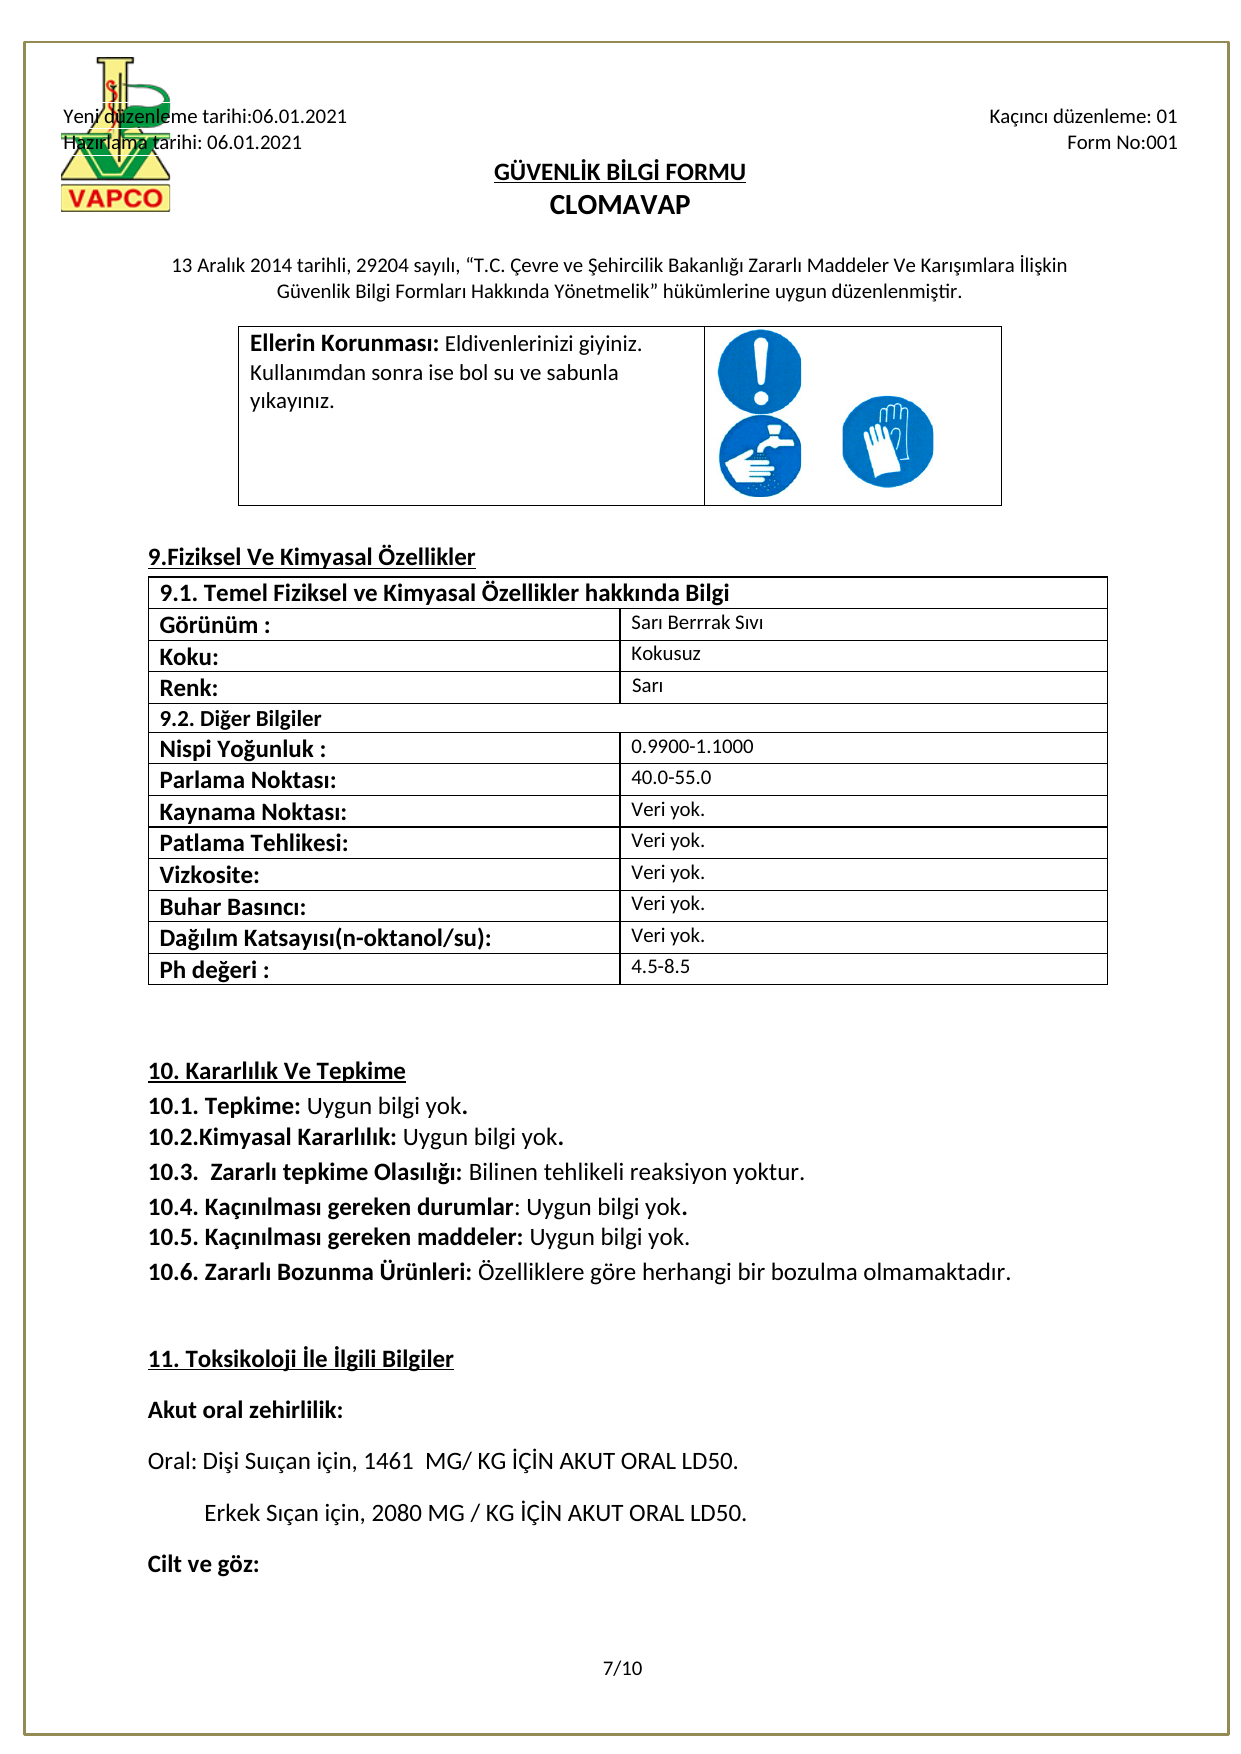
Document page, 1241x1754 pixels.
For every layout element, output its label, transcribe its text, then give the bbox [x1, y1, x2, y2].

text 10.2.Kimyasal Kararlılık: Uygun bilgi yok. [148, 1121, 1093, 1151]
table_cell Nispi Yoğunluk : [149, 733, 619, 763]
table_cell 9.2. Diğer Bilgiler [149, 704, 1107, 732]
text 10.1. Tepkime: Uygun bilgi yok. [148, 1090, 1093, 1121]
table_cell Veri yok. [621, 891, 1107, 921]
text 9.Fiziksel Ve Kimyasal Özellikler [148, 541, 1093, 572]
table_cell 40.0-55.0 [621, 764, 1107, 795]
table_cell Kaynama Noktası: [149, 796, 619, 826]
table_cell Görünüm : [149, 609, 619, 639]
table_cell Ph değeri : [149, 954, 619, 984]
table_cell Veri yok. [621, 922, 1107, 953]
picture [61, 129, 171, 155]
table_cell [705, 327, 1001, 505]
picture [61, 156, 171, 212]
text Erkek Sıçan için, 2080 MG / KG İÇİN AKUT ORAL LD50. [148, 1497, 1093, 1527]
table_cell Sarı [621, 672, 1107, 703]
table_cell 0.9900-1.1000 [621, 733, 1107, 763]
table_cell Renk: [149, 672, 619, 703]
table_cell Koku: [149, 641, 619, 671]
table_cell Patlama Tehlikesi: [149, 828, 619, 858]
text 10.4. Kaçınılması gereken durumlar: Uygun bilgi yok. [148, 1191, 1093, 1221]
table_cell Veri yok. [621, 796, 1107, 826]
text 10. Kararlılık Ve Tepkime [148, 1055, 1093, 1086]
table_cell Sarı Berrrak Sıvı [621, 609, 1107, 639]
text Akut oral zehirlilik: [148, 1394, 1093, 1424]
text Oral: Dişi Suıçan için, 1461 MG/ KG İÇİN AKUT ORAL LD50. [148, 1445, 1093, 1476]
text 10.6. Zararlı Bozunma Ürünleri: Özelliklere göre herhangi bir bozulma olmamaktadır. [148, 1256, 1093, 1287]
table_cell Veri yok. [621, 828, 1107, 858]
table_cell Parlama Noktası: [149, 764, 619, 795]
text 10.5. Kaçınılması gereken maddeler: Uygun bilgi yok. [148, 1221, 1093, 1252]
text 11. Toksikoloji İle İlgili Bilgiler [148, 1343, 1093, 1373]
table_cell Buhar Basıncı: [149, 891, 619, 921]
table_cell Veri yok. [621, 859, 1107, 889]
picture [61, 57, 171, 102]
table_cell 4.5-8.5 [621, 954, 1107, 984]
table_cell Ellerin Korunması: Eldivenlerinizi giyiniz. Kullanımdan sonra ise bol su ve sabunla yıkayınız. [239, 327, 704, 505]
table_header 9.1. Temel Fiziksel ve Kimyasal Özellikler hakkında Bilgi [149, 578, 1107, 608]
text 10.3. Zararlı tepkime Olasılığı: Bilinen tehlikeli reaksiyon yoktur. [148, 1156, 1093, 1186]
table_cell Vizkosite: [149, 859, 619, 889]
table_cell Dağılım Katsayısı(n-oktanol/su): [149, 922, 619, 953]
table_cell Kokusuz [621, 641, 1107, 671]
picture [61, 103, 171, 128]
text Cilt ve göz: [148, 1548, 1093, 1579]
